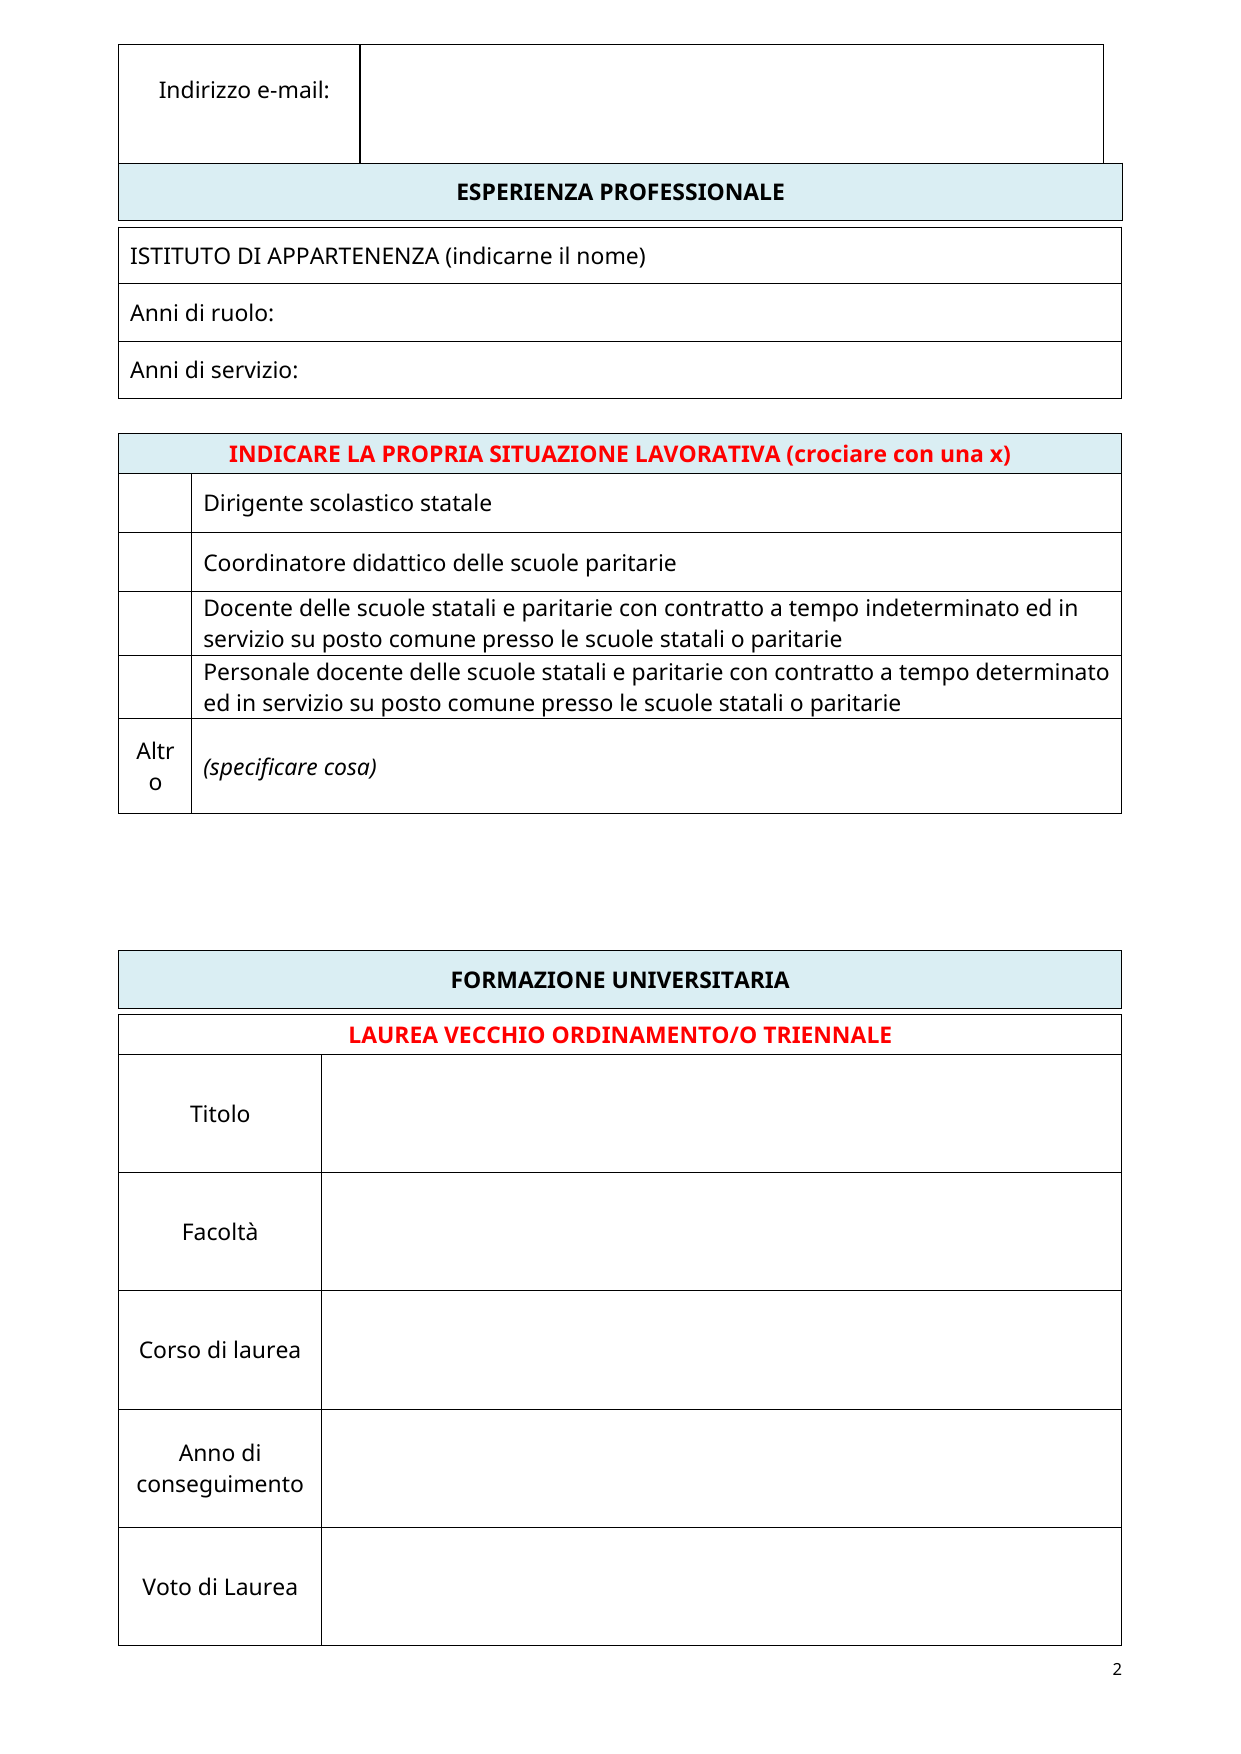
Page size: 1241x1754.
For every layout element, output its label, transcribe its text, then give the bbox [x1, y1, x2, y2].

table_header ISTITUTO DI APPARTENENZA (indicarne il nome) [119, 228, 1121, 283]
table_cell Docente delle scuole statali e paritarie con contratto a tempo indeterminato ed in servizio su posto comune presso le scuole statali o paritarie [192, 592, 1121, 655]
table_cell ESPERIENZA PROFESSIONALE [119, 164, 1122, 220]
table_cell Anni di servizio: [119, 342, 1121, 398]
table_cell [322, 1291, 1121, 1408]
table_cell Corso di laurea [119, 1291, 321, 1408]
table_cell [322, 1173, 1121, 1290]
table_cell Dirigente scolastico statale [192, 474, 1121, 532]
table_cell [119, 533, 191, 591]
table_header LAUREA VECCHIO ORDINAMENTO/O TRIENNALE [119, 1015, 1121, 1054]
table_cell [119, 592, 191, 655]
table_cell [322, 1528, 1121, 1645]
table_cell Facoltà [119, 1173, 321, 1290]
table_cell (specificare cosa) [192, 719, 1121, 813]
table_cell Personale docente delle scuole statali e paritarie con contratto a tempo determinato ed in servizio su posto comune presso le scuole statali o paritarie [192, 656, 1121, 718]
table_cell Coordinatore didattico delle scuole paritarie [192, 533, 1121, 591]
table_cell Anni di ruolo: [119, 284, 1121, 341]
table_cell [322, 1410, 1121, 1527]
table_cell [119, 656, 191, 718]
table_cell Indirizzo e-mail: [119, 45, 359, 162]
table_header INDICARE LA PROPRIA SITUAZIONE LAVORATIVA (crociare con una x) [119, 434, 1121, 473]
table_cell Altro [119, 719, 191, 813]
table_cell [119, 474, 191, 532]
table_cell Anno di conseguimento [119, 1410, 321, 1527]
table_cell Voto di Laurea [119, 1528, 321, 1645]
table_header FORMAZIONE UNIVERSITARIA [119, 951, 1121, 1008]
table_cell [361, 45, 1103, 162]
table_cell Titolo [119, 1055, 321, 1172]
table_cell [322, 1055, 1121, 1172]
